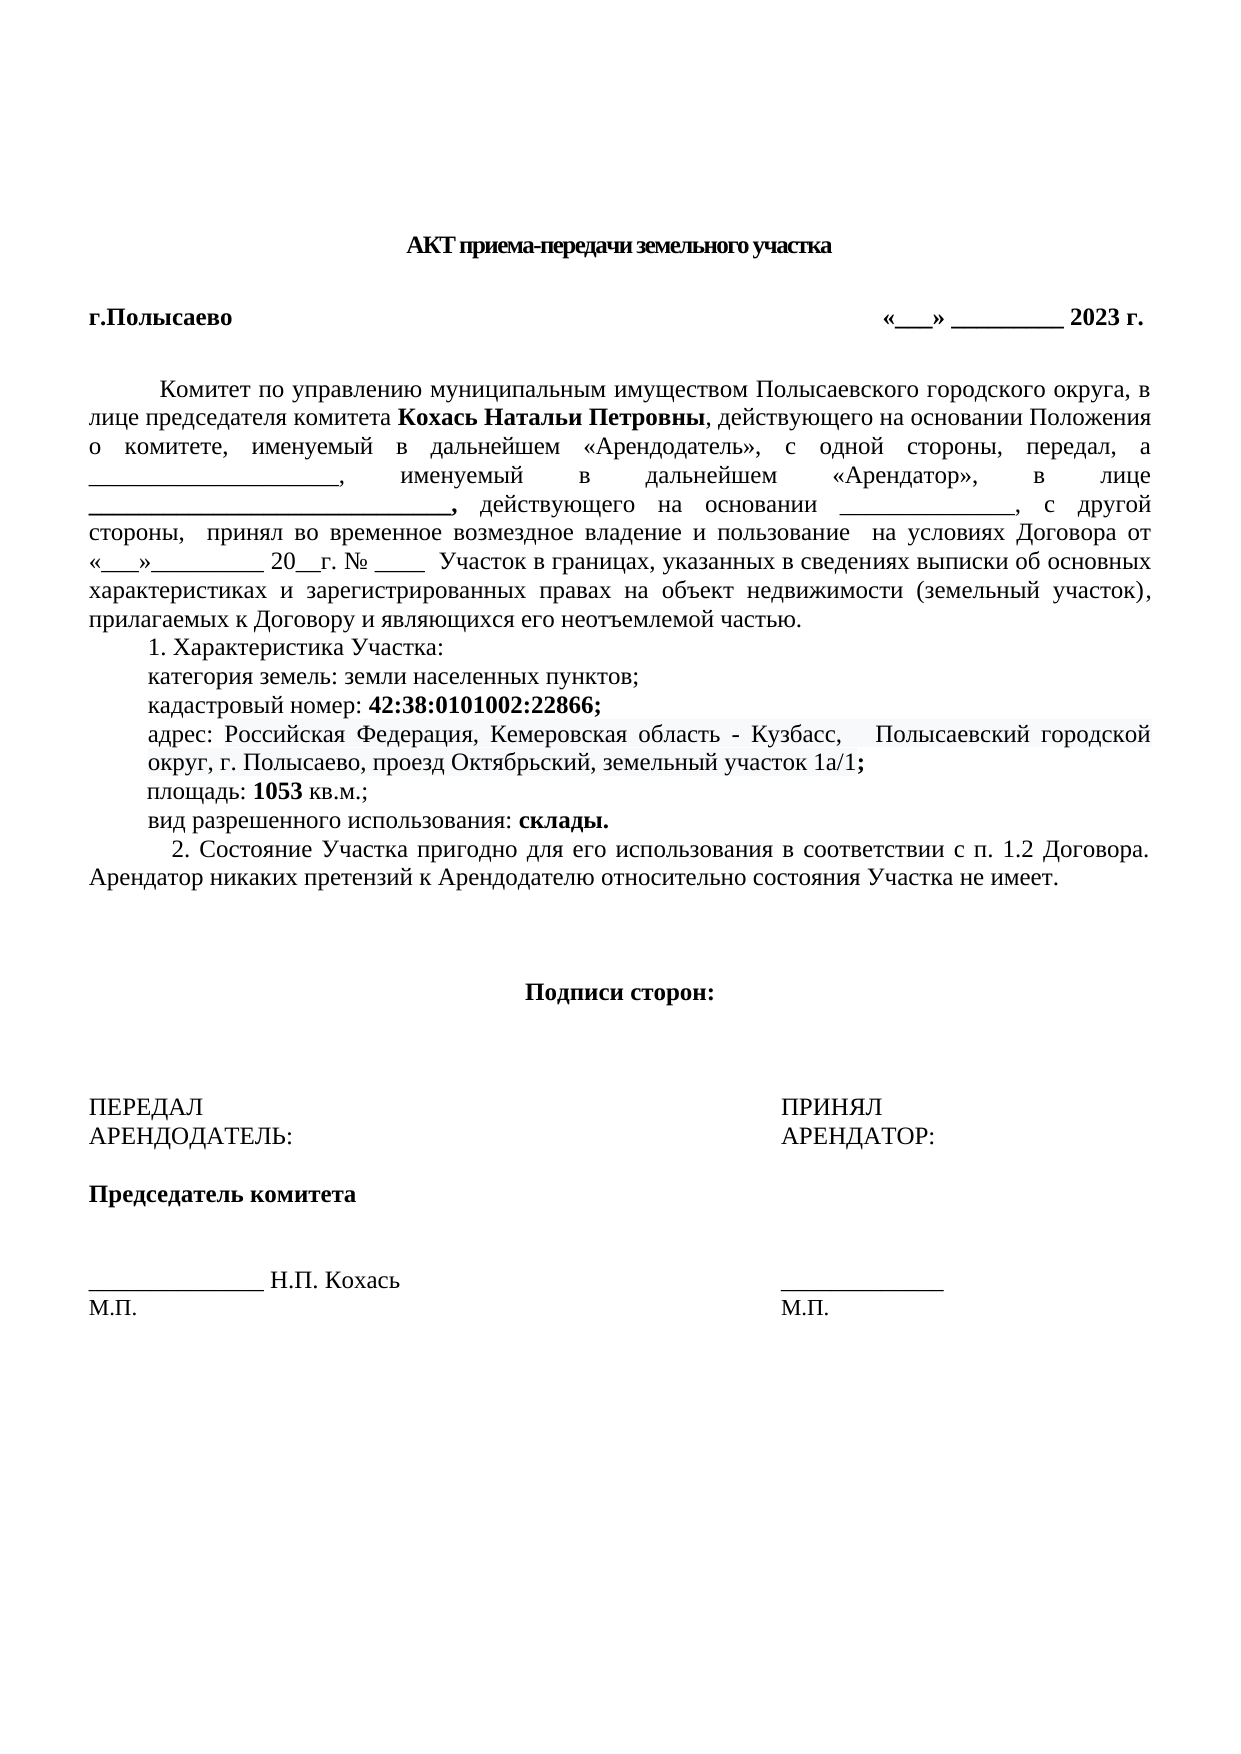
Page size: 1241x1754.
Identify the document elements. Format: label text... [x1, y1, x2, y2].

text категория земель: земли населенных пунктов; [89, 661, 1152, 690]
text вид разрешенного использования: склады. [89, 805, 1152, 834]
text площадь: 1053 кв.м.; [59, 776, 1152, 805]
table_header ПРИНЯЛ АРЕНДАТОР: _____________ М.П. [605, 1093, 1133, 1363]
text г.Полысаево «___» _________ 2023 г. [89, 302, 1152, 331]
text адрес: Российская Федерация, Кемеровская область - Кузбасс, Полысаевский городской округ, г. Полысаево, проезд Октябрьский, земельный участок 1а/1; [148, 719, 1152, 776]
text Комитет по управлению муниципальным имуществом Полысаевского городского округа, в лице председателя комитета Кохась Натальи Петровны, действующего на основании Положения о комитете, именуемый в дальнейшем «Арендодатель», с одной стороны, передал, а ____________________, именуемый в дальнейшем «Арендатор», в лице _____________________________, действующего на основании ______________, с другой стороны, принял во временное возмездное владение и пользование на условиях Договора от «___»_________ 20__г. № ____ Участок в границах, указанных в сведениях выписки об основных характеристиках и зарегистрированных правах на объект недвижимости (земельный участок), прилагаемых к Договору и являющихся его неотъемлемой частью. [89, 374, 1152, 632]
text АКТ приема-передачи земельного участка [89, 230, 1152, 259]
text Подписи сторон: [89, 977, 1152, 1006]
text 2. Состояние Участка пригодно для его использования в соответствии с п. 1.2 Договора. Арендатор никаких претензий к Арендодателю относительно состояния Участка не имеет. [89, 834, 1152, 891]
text 1. Характеристика Участка: [89, 632, 1152, 661]
text кадастровый номер: 42:38:0101002:22866; [89, 690, 1152, 719]
table_header ПЕРЕДАЛ АРЕНДОДАТЕЛЬ: Председатель комитета ______________ Н.П. Кохась М.П. [78, 1093, 605, 1363]
